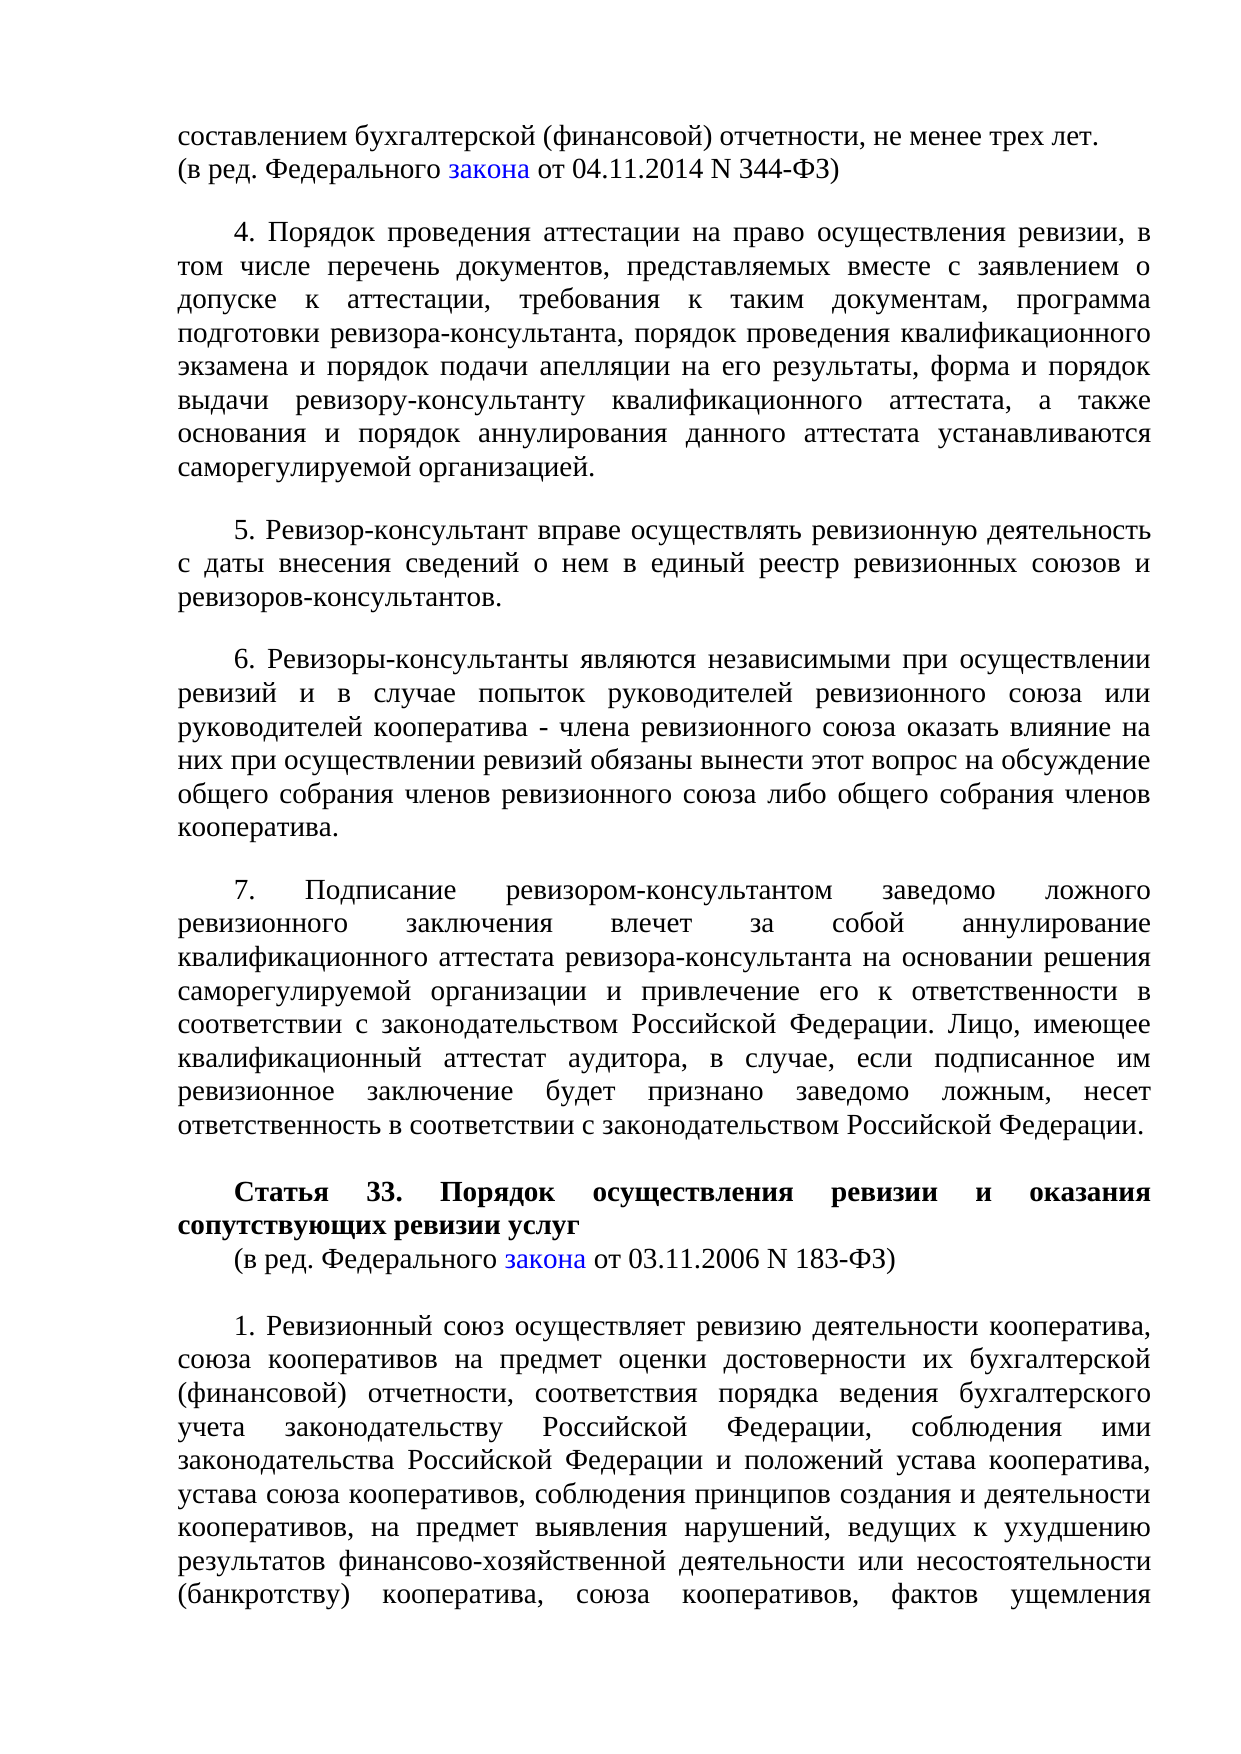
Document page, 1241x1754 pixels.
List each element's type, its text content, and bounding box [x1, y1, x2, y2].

text (в ред. Федерального закона от 03.11.2006 N 183-ФЗ) [177, 1241, 1152, 1274]
text 7. Подписание ревизором-консультантом заведомо ложного ревизионного заключения влечет за собой аннулирование квалификационного аттестата ревизора-консультанта на основании решения саморегулируемой организации и привлечение его к ответственности в соответствии с законодательством Российской Федерации. Лицо, имеющее квалификационный аттестат аудитора, в случае, если подписанное им ревизионное заключение будет признано заведомо ложным, несет ответственность в соответствии с законодательством Российской Федерации. [177, 872, 1152, 1140]
text 4. Порядок проведения аттестации на право осуществления ревизии, в том числе перечень документов, представляемых вместе с заявлением о допуске к аттестации, требования к таким документам, программа подготовки ревизора-консультанта, порядок проведения квалификационного экзамена и порядок подачи апелляции на его результаты, форма и порядок выдачи ревизору-консультанту квалификационного аттестата, а также основания и порядок аннулирования данного аттестата устанавливаются саморегулируемой организацией. [177, 214, 1152, 483]
title Статья 33. Порядок осуществления ревизии и оказания сопутствующих ревизии услуг [177, 1174, 1152, 1241]
text 5. Ревизор-консультант вправе осуществлять ревизионную деятельность с даты внесения сведений о нем в единый реестр ревизионных союзов и ревизоров-консультантов. [177, 512, 1152, 612]
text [177, 1308, 1152, 1610]
text (в ред. Федерального закона от 04.11.2014 N 344-ФЗ) [177, 152, 1152, 185]
text 6. Ревизоры-консультанты являются независимыми при осуществлении ревизий и в случае попыток руководителей ревизионного союза или руководителей кооператива - члена ревизионного союза оказать влияние на них при осуществлении ревизий обязаны вынести этот вопрос на обсуждение общего собрания членов ревизионного союза либо общего собрания членов кооператива. [177, 642, 1152, 843]
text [177, 118, 1152, 152]
